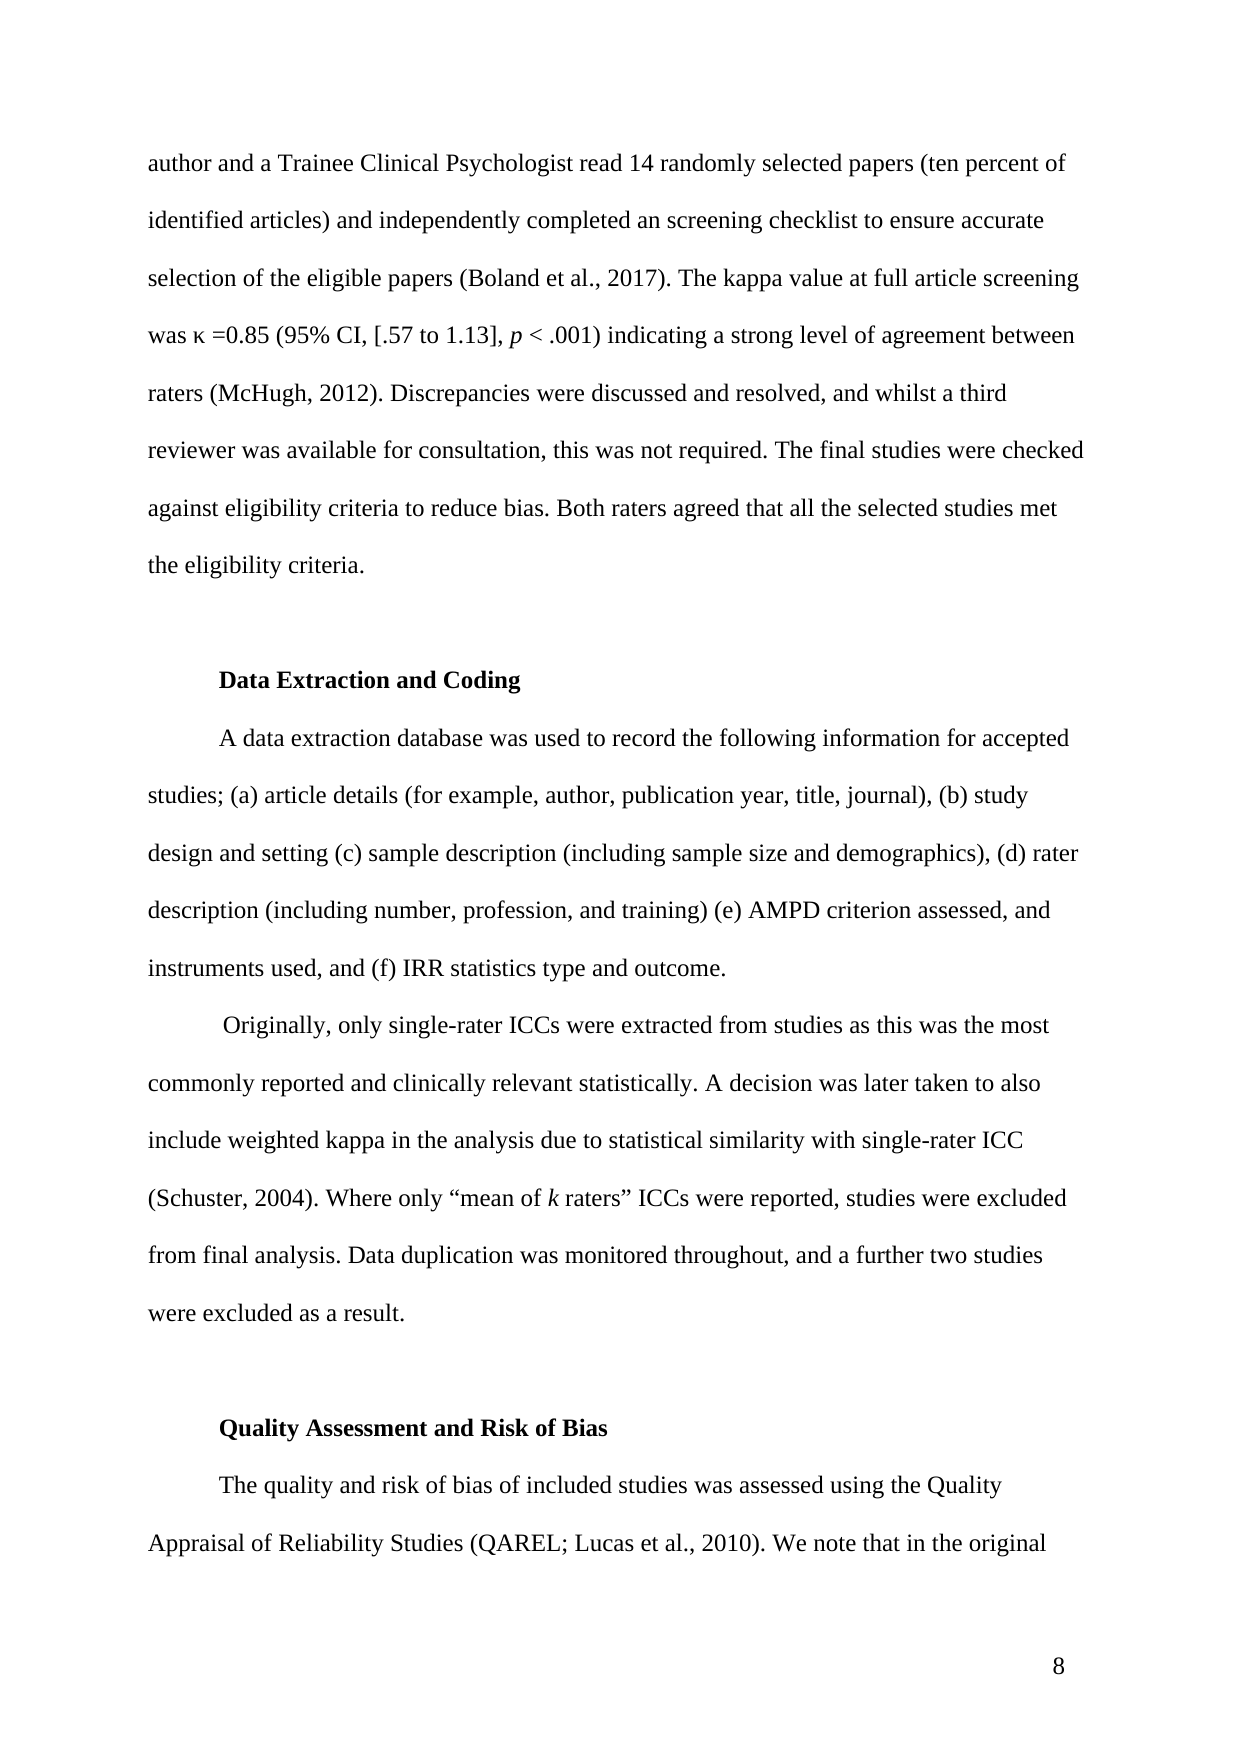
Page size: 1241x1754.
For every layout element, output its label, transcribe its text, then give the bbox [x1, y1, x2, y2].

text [148, 148, 1092, 579]
text Quality Assessment and Risk of Bias [148, 1413, 1092, 1441]
text A data extraction database was used to record the following information for accepted studies; (a) article details (for example, author, publication year, title, journal), (b) study design and setting (c) sample description (including sample size and demographics), (d) rater description (including number, profession, and training) (e) AMPD criterion assessed, and instruments used, and (f) IRR statistics type and outcome. [148, 723, 1092, 981]
text Data Extraction and Coding [148, 665, 1092, 694]
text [148, 1470, 1092, 1556]
text Originally, only single-rater ICCs were extracted from studies as this was the most commonly reported and clinically relevant statistically. A decision was later taken to also include weighted kappa in the analysis due to statistical similarity with single-rater ICC (Schuster, 2004). Where only “mean of k raters” ICCs were reported, studies were excluded from final analysis. Data duplication was monitored throughout, and a further two studies were excluded as a result. [148, 1010, 1092, 1326]
